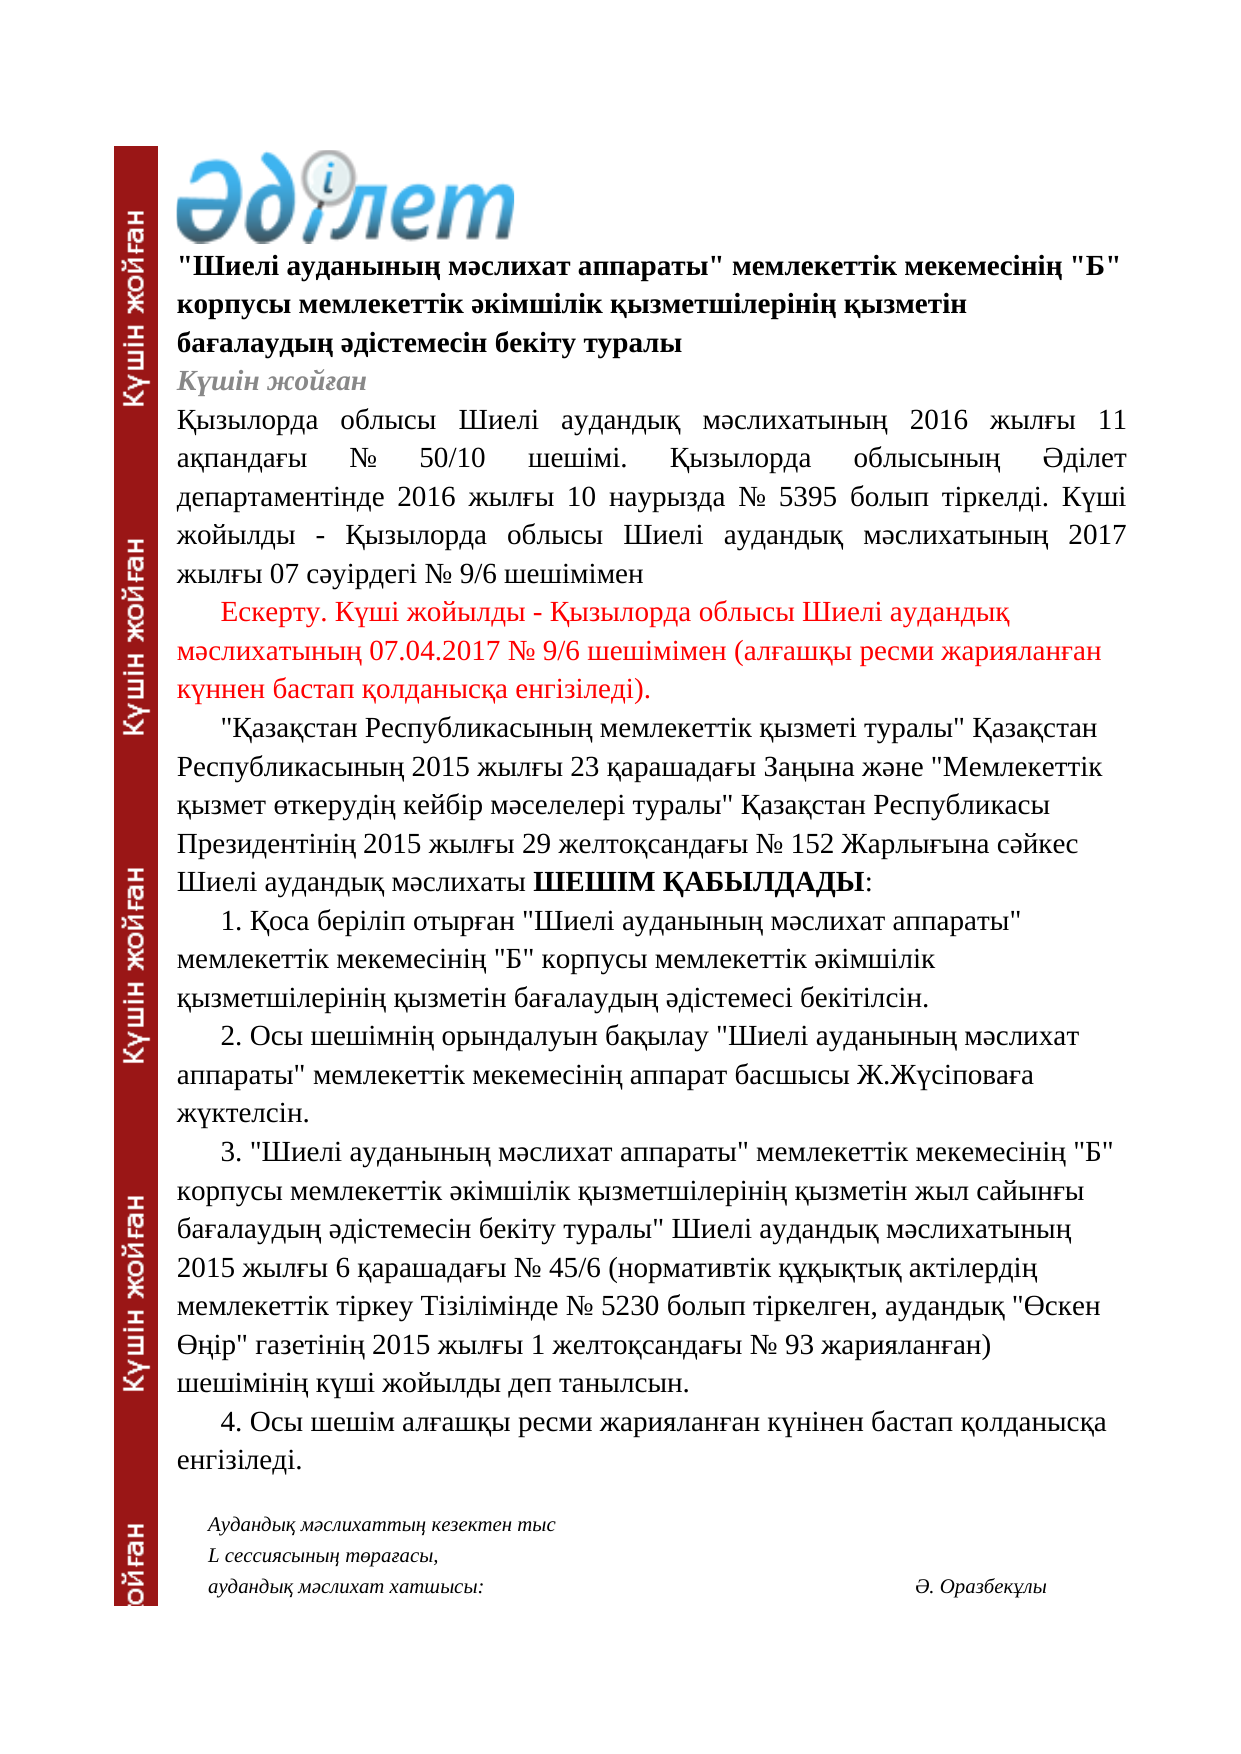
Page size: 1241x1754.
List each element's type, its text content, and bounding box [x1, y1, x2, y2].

table_cell Ә. Оразбекұлы [913, 1572, 1240, 1603]
text "Шиелі ауданының мәслихат аппараты" мемлекеттік мекемесінің "Б" корпусы мемлекеттік әкімшілік қызметшілерінің қызметін бағалаудың әдістемесін бекіту туралы [112, 248, 1128, 358]
picture [176, 150, 515, 244]
table_cell L сессиясының төрағасы, [101, 1541, 1240, 1572]
text Ескерту. Күші жойылды - Қызылорда облысы Шиелі аудандық мәслихатының 07.04.2017 № 9/6 шешімімен (алғашқы ресми жарияланған күннен бастап қолданысқа енгізіледі). "Қазақстан Республикасының мемлекеттік қызметі туралы" Қазақстан Республикасының 2015 жылғы 23 қарашадағы Заңына және "Мемлекеттік қызмет өткерудің кейбір мәселелері туралы" Қазақстан Республикасы Президентінің 2015 жылғы 29 желтоқсандағы № 152 Жарлығына сәйкес Шиелі аудандық мәслихаты ШЕШІМ ҚАБЫЛДАДЫ: 1. Қоса беріліп отырған "Шиелі ауданының мәслихат аппараты" мемлекеттік мекемесінің "Б" корпусы мемлекеттік әкімшілік қызметшілерінің қызметін бағалаудың әдістемесі бекітілсін. 2. Осы шешімнің орындалуын бақылау "Шиелі ауданының мәслихат аппараты" мемлекеттік мекемесінің аппарат басшысы Ж.Жүсіповаға жүктелсін. 3. "Шиелі ауданының мәслихат аппараты" мемлекеттік мекемесінің "Б" корпусы мемлекеттік әкімшілік қызметшілерінің қызметін жыл сайынғы бағалаудың әдістемесін бекіту туралы" Шиелі аудандық мәслихатының 2015 жылғы 6 қарашадағы № 45/6 (нормативтік құқықтық актілердің мемлекеттік тіркеу Тізілімінде № 5230 болып тіркелген, аудандық "Өскен Өңір" газетінің 2015 жылғы 1 желтоқсандағы № 93 жарияланған) шешімінің күші жойылды деп танылсын. 4. Осы шешім алғашқы ресми жарияланған күнінен бастап қолданысқа енгізіледі. [112, 594, 1128, 1506]
picture [114, 358, 158, 363]
table_cell аудандық мәслихат хатшысы: [101, 1572, 913, 1603]
text Қызылорда облысы Шиелі аудандық мәслихатының 2016 жылғы 11 ақпандағы № 50/10 шешімі. Қызылорда облысының Әділет департаментінде 2016 жылғы 10 наурызда № 5395 болып тіркелді. Күші жойылды - Қызылорда облысы Шиелі аудандық мәслихатының 2017 жылғы 07 сәуірдегі № 9/6 шешімімен [112, 402, 1128, 589]
picture [114, 589, 158, 594]
picture [114, 1506, 158, 1510]
text Күшін жойған [112, 363, 1128, 397]
picture [114, 146, 158, 248]
picture [114, 397, 158, 402]
table_header Аудандық мәслихаттың кезектен тыс [101, 1510, 1240, 1541]
